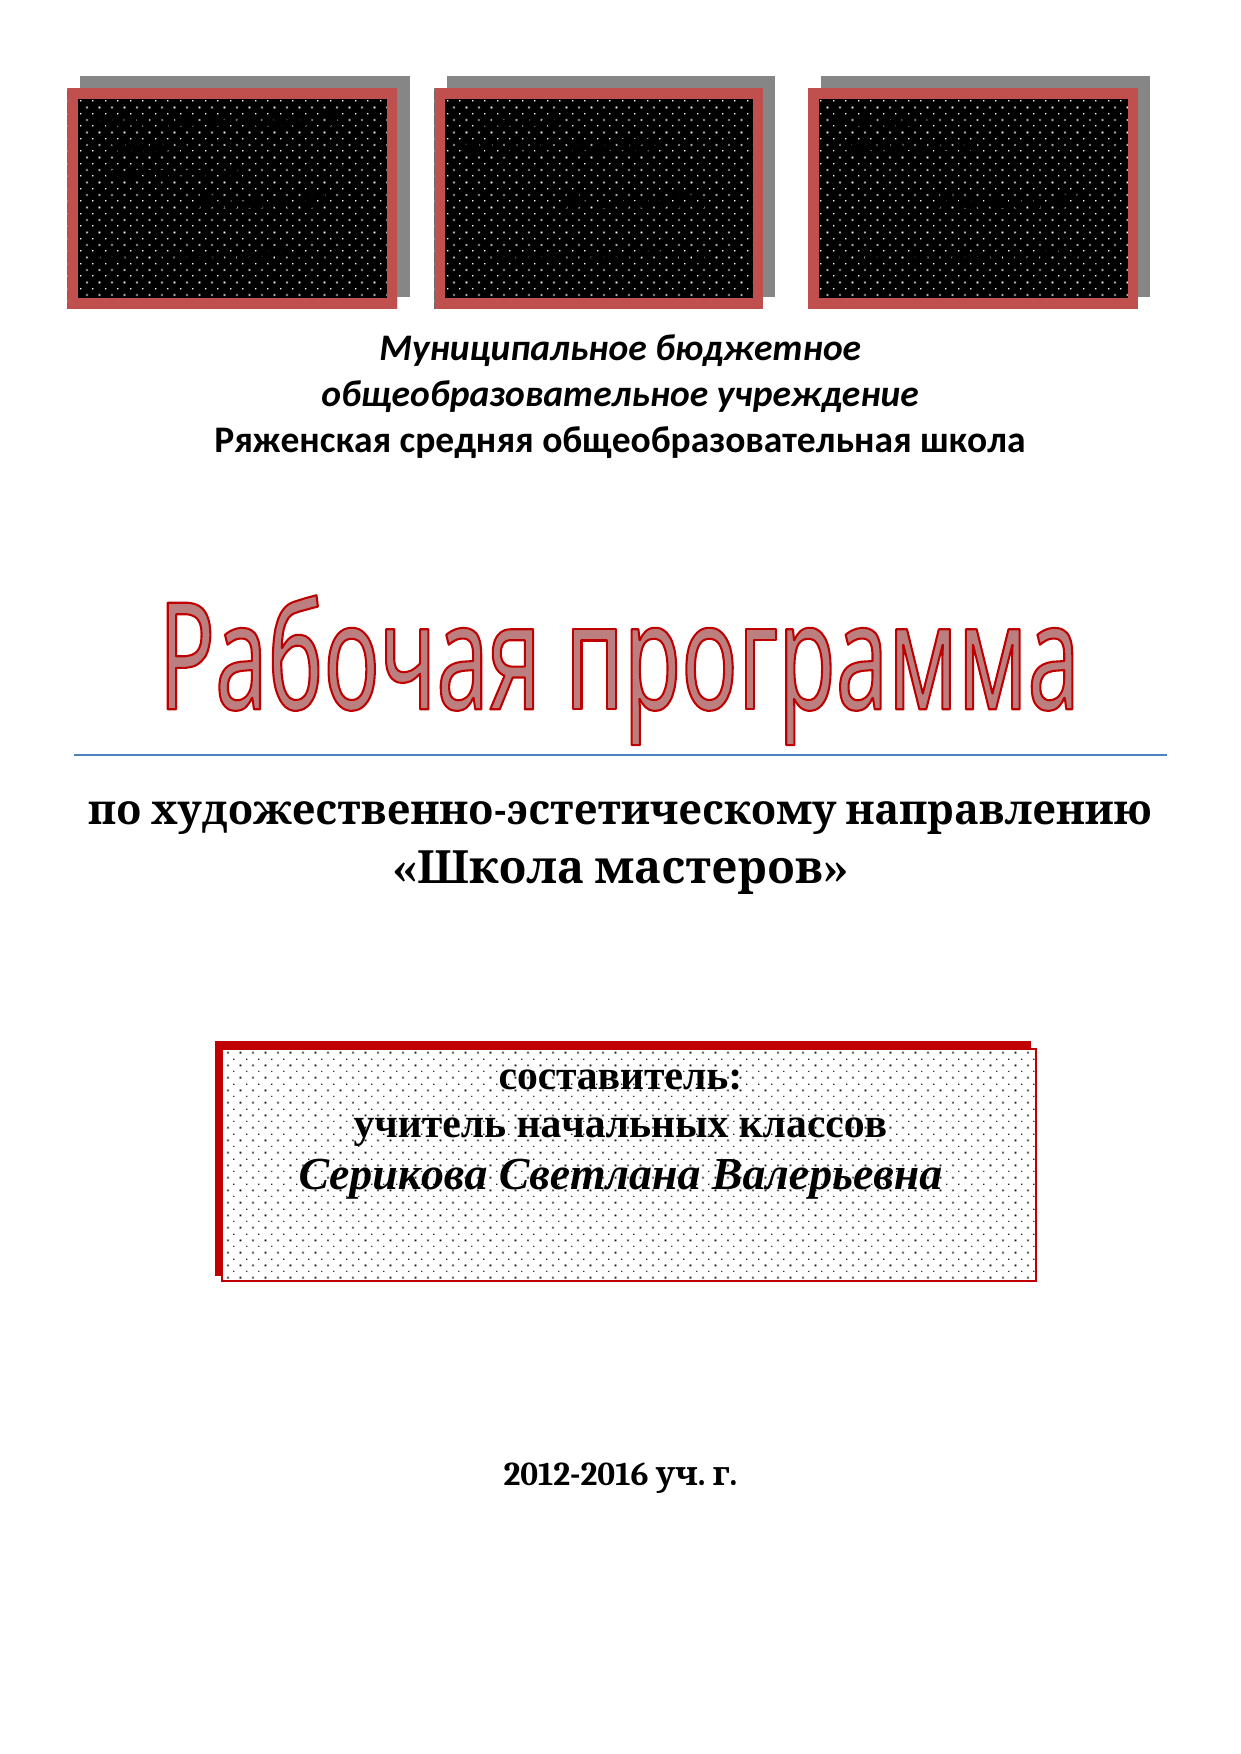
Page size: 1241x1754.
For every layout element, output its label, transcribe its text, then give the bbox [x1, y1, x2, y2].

text по художественно-эстетическому направлению «Школа мастеров» [74, 787, 1167, 895]
picture [819, 99, 1128, 298]
text составитель: [74, 1051, 1167, 1098]
text 2012-2016 уч. г. [74, 1455, 1167, 1494]
subtitle Муниципальное бюджетное [74, 324, 1167, 370]
text Cерикова Светлана Валерьевна [74, 1146, 1167, 1199]
text Ряженская средняя общеобразовательная школа [74, 416, 1167, 461]
picture [78, 99, 387, 298]
text учитель начальных классов [74, 1098, 1167, 1146]
picture [223, 1199, 1035, 1280]
picture [445, 99, 753, 298]
subtitle общеобразовательное учреждение [74, 370, 1167, 416]
